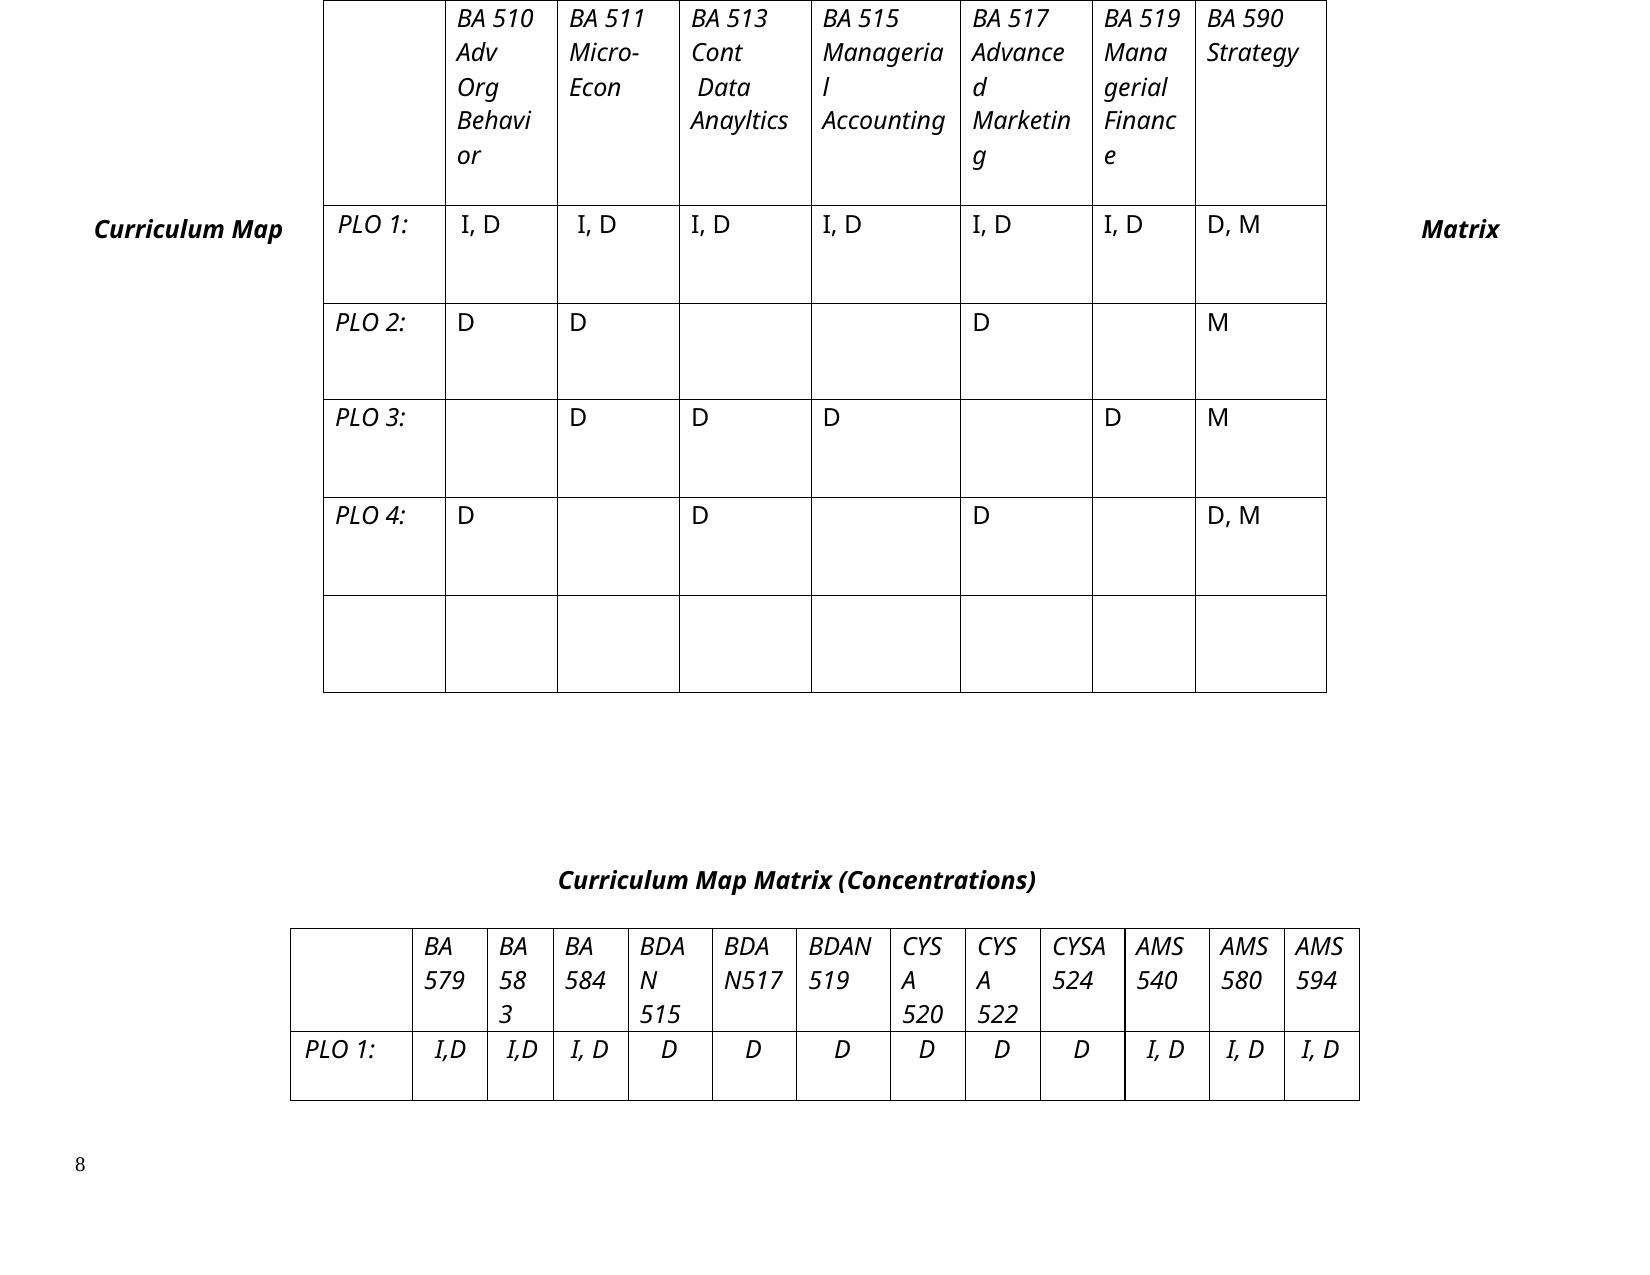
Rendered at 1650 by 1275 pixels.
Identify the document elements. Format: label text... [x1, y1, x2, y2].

table_header BA 590 Strategy [1196, 1, 1326, 205]
table_cell [812, 596, 960, 692]
table_cell D [558, 304, 679, 399]
table_cell D [629, 1032, 712, 1100]
table_cell [446, 400, 557, 497]
text Curriculum Map Matrix [75, 211, 323, 245]
table_header [324, 1, 445, 205]
table_cell I, D [1210, 1032, 1284, 1100]
table_cell D [812, 400, 960, 497]
table_cell M [1196, 304, 1326, 399]
table_cell [1196, 596, 1326, 692]
table_header AMS 594 [1285, 929, 1359, 1031]
table_cell D [446, 304, 557, 399]
table_cell I,D [488, 1032, 553, 1100]
table_header CYSA 520 [891, 929, 965, 1031]
table_cell D [797, 1032, 890, 1100]
table_cell [1093, 498, 1195, 594]
table_cell [680, 304, 811, 399]
table_cell PLO 3: [324, 400, 445, 497]
table_header CYSA 522 [966, 929, 1040, 1031]
table_cell I, D [446, 206, 557, 303]
table_header [291, 929, 412, 1031]
table_cell D [891, 1032, 965, 1100]
table_cell [812, 498, 960, 594]
table_header BA 515 Managerial Accounting [812, 1, 960, 205]
table_cell [558, 498, 679, 594]
table_cell I, D [1126, 1032, 1209, 1100]
table_cell D [1093, 400, 1195, 497]
table_cell [961, 596, 1092, 692]
table_cell I, D [554, 1032, 628, 1100]
table_cell M [1196, 400, 1326, 497]
table_cell I, D [961, 206, 1092, 303]
table_cell D [961, 304, 1092, 399]
table_cell D [713, 1032, 796, 1100]
table_header BA 584 [554, 929, 628, 1031]
table_cell [558, 596, 679, 692]
table_cell PLO 1: [291, 1032, 412, 1100]
text Curriculum Map Matrix (Concentrations) [19, 863, 1575, 897]
table_cell PLO 1: [324, 206, 445, 303]
table_cell D [1041, 1032, 1124, 1100]
table_cell I,D [413, 1032, 487, 1100]
table_cell D [558, 400, 679, 497]
table_cell I, D [1285, 1032, 1359, 1100]
table_cell D [961, 498, 1092, 594]
table_cell [1093, 596, 1195, 692]
table_header BA 579 [413, 929, 487, 1031]
table_cell I, D [812, 206, 960, 303]
table_header BDAN517 [713, 929, 796, 1031]
table_header BDAN 515 [629, 929, 712, 1031]
table_cell [446, 596, 557, 692]
table_cell D, M [1196, 498, 1326, 594]
table_cell [812, 304, 960, 399]
table_header BA 511 Micro-Econ [558, 1, 679, 205]
table_cell I, D [680, 206, 811, 303]
table_cell D [966, 1032, 1040, 1100]
table_header BA 583 [488, 929, 553, 1031]
table_cell I, D [558, 206, 679, 303]
table_cell PLO 4: [324, 498, 445, 594]
table_header BA 517 Advanced Marketing [961, 1, 1092, 205]
table_header BA 513 Cont Data Anayltics [680, 1, 811, 205]
text Curriculum Map Matrix [1327, 211, 1575, 245]
table_cell [680, 596, 811, 692]
table_header BDAN519 [797, 929, 890, 1031]
table_cell PLO 2: [324, 304, 445, 399]
table_cell [324, 596, 445, 692]
table_cell [961, 400, 1092, 497]
table_cell D [680, 400, 811, 497]
table_cell D [680, 498, 811, 594]
table_header BA 519 Managerial Finance [1093, 1, 1195, 205]
table_header BA 510 Adv Org Behavior [446, 1, 557, 205]
table_header AMS 540 [1126, 929, 1209, 1031]
table_cell [1093, 304, 1195, 399]
table_cell D, M [1196, 206, 1326, 303]
table_cell D [446, 498, 557, 594]
table_cell I, D [1093, 206, 1195, 303]
table_header CYSA 524 [1041, 929, 1124, 1031]
table_header AMS 580 [1210, 929, 1284, 1031]
